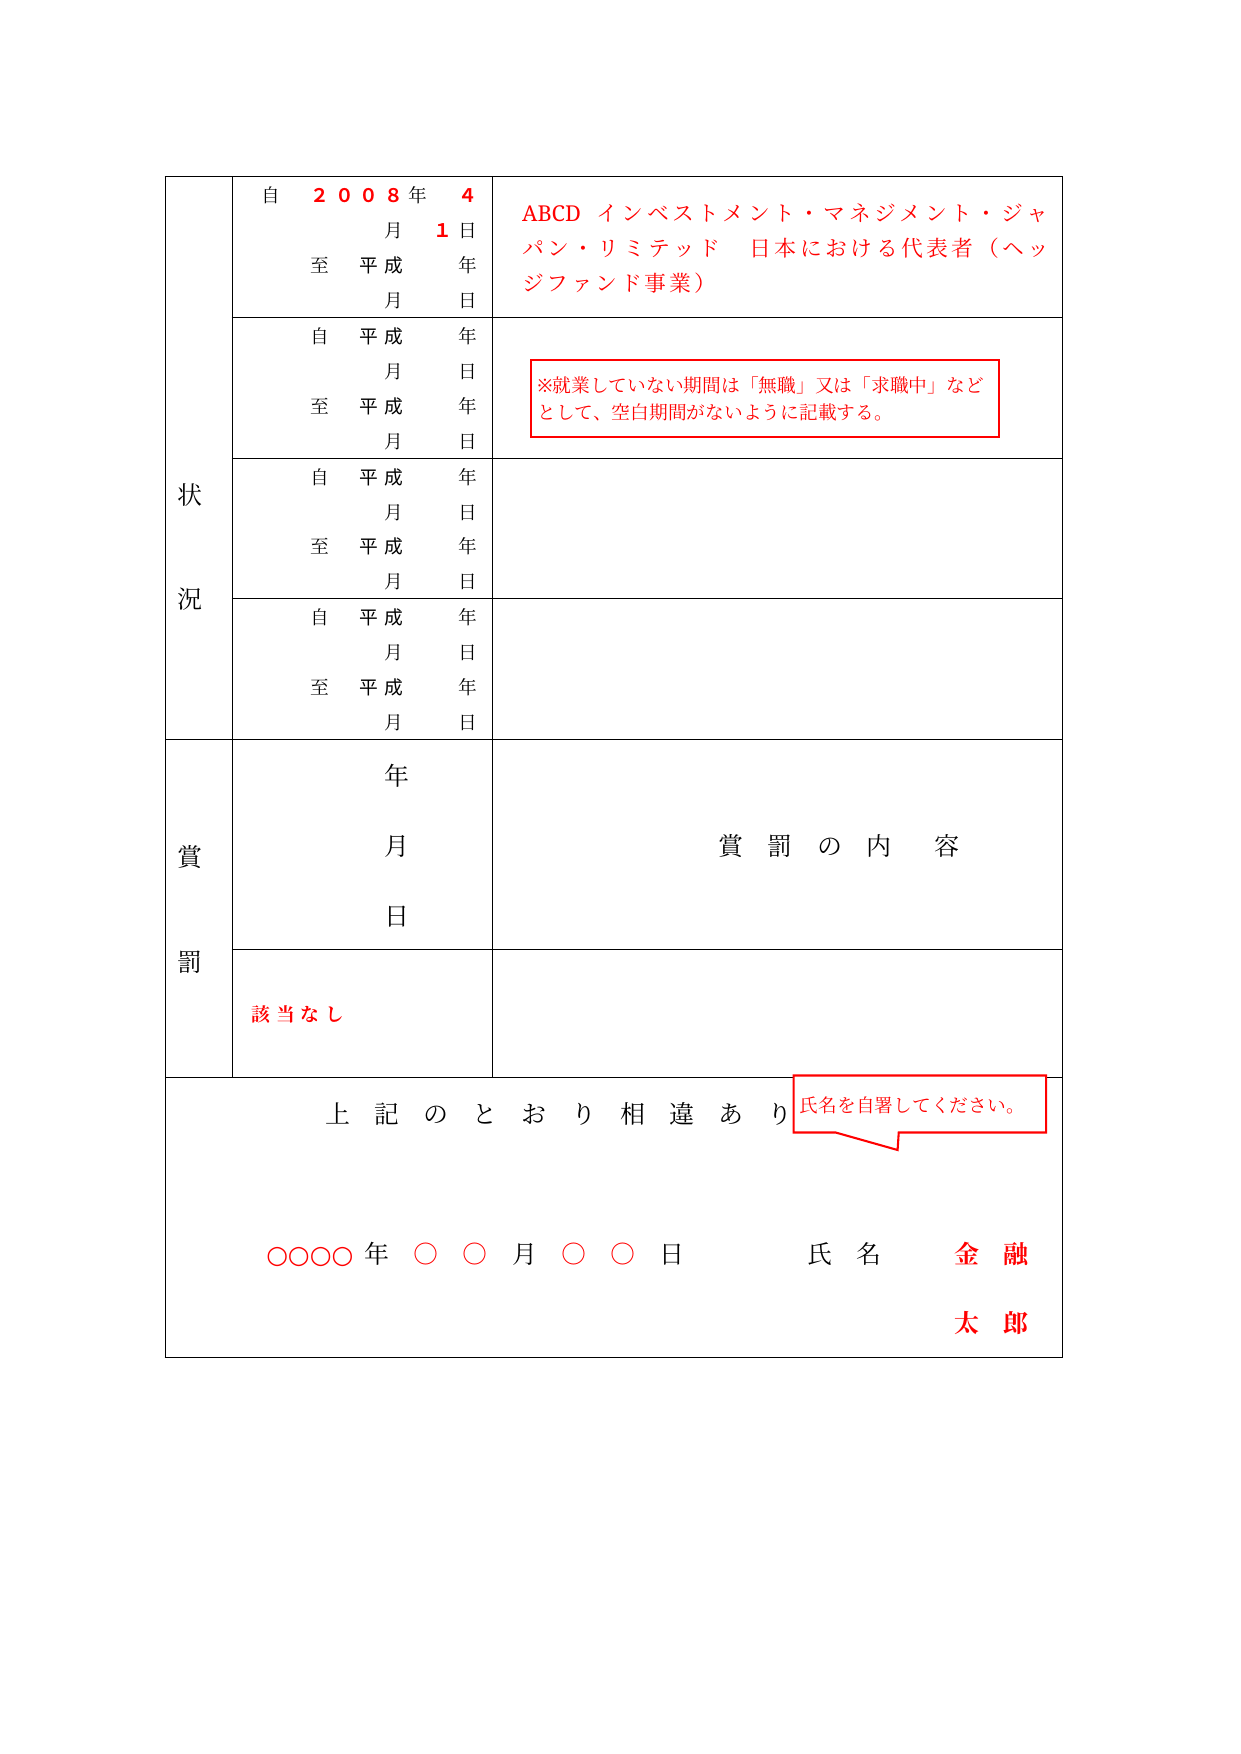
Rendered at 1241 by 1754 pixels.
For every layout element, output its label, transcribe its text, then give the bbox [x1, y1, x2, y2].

table_cell 賞 罰 [166, 740, 232, 1077]
table_cell 自 平成 年 月 日 至 平成 年 月 日 [233, 318, 492, 457]
table_cell [493, 459, 1062, 598]
table_cell 上記のとおり相違ありません。 ○○○○年○○月○○日 氏名 金融 太郎 [166, 1078, 1062, 1357]
table_cell 該当なし [233, 950, 492, 1077]
table_cell [493, 318, 1062, 457]
table_cell [493, 599, 1062, 739]
table_cell 賞罰の内容 [493, 740, 1062, 949]
table_cell 自 平成 年 月 日 至 平成 年 月 日 [233, 599, 492, 739]
table_cell 自 平成 年 月 日 至 平成 年 月 日 [233, 459, 492, 598]
table_cell ABCDインベストメント・マネジメント・ジャパン・リミテッド 日本における代表者（ヘッジファンド事業） [493, 177, 1062, 317]
table_cell 年 月 日 [233, 740, 492, 949]
table_cell [493, 950, 1062, 1077]
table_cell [233, 177, 492, 317]
